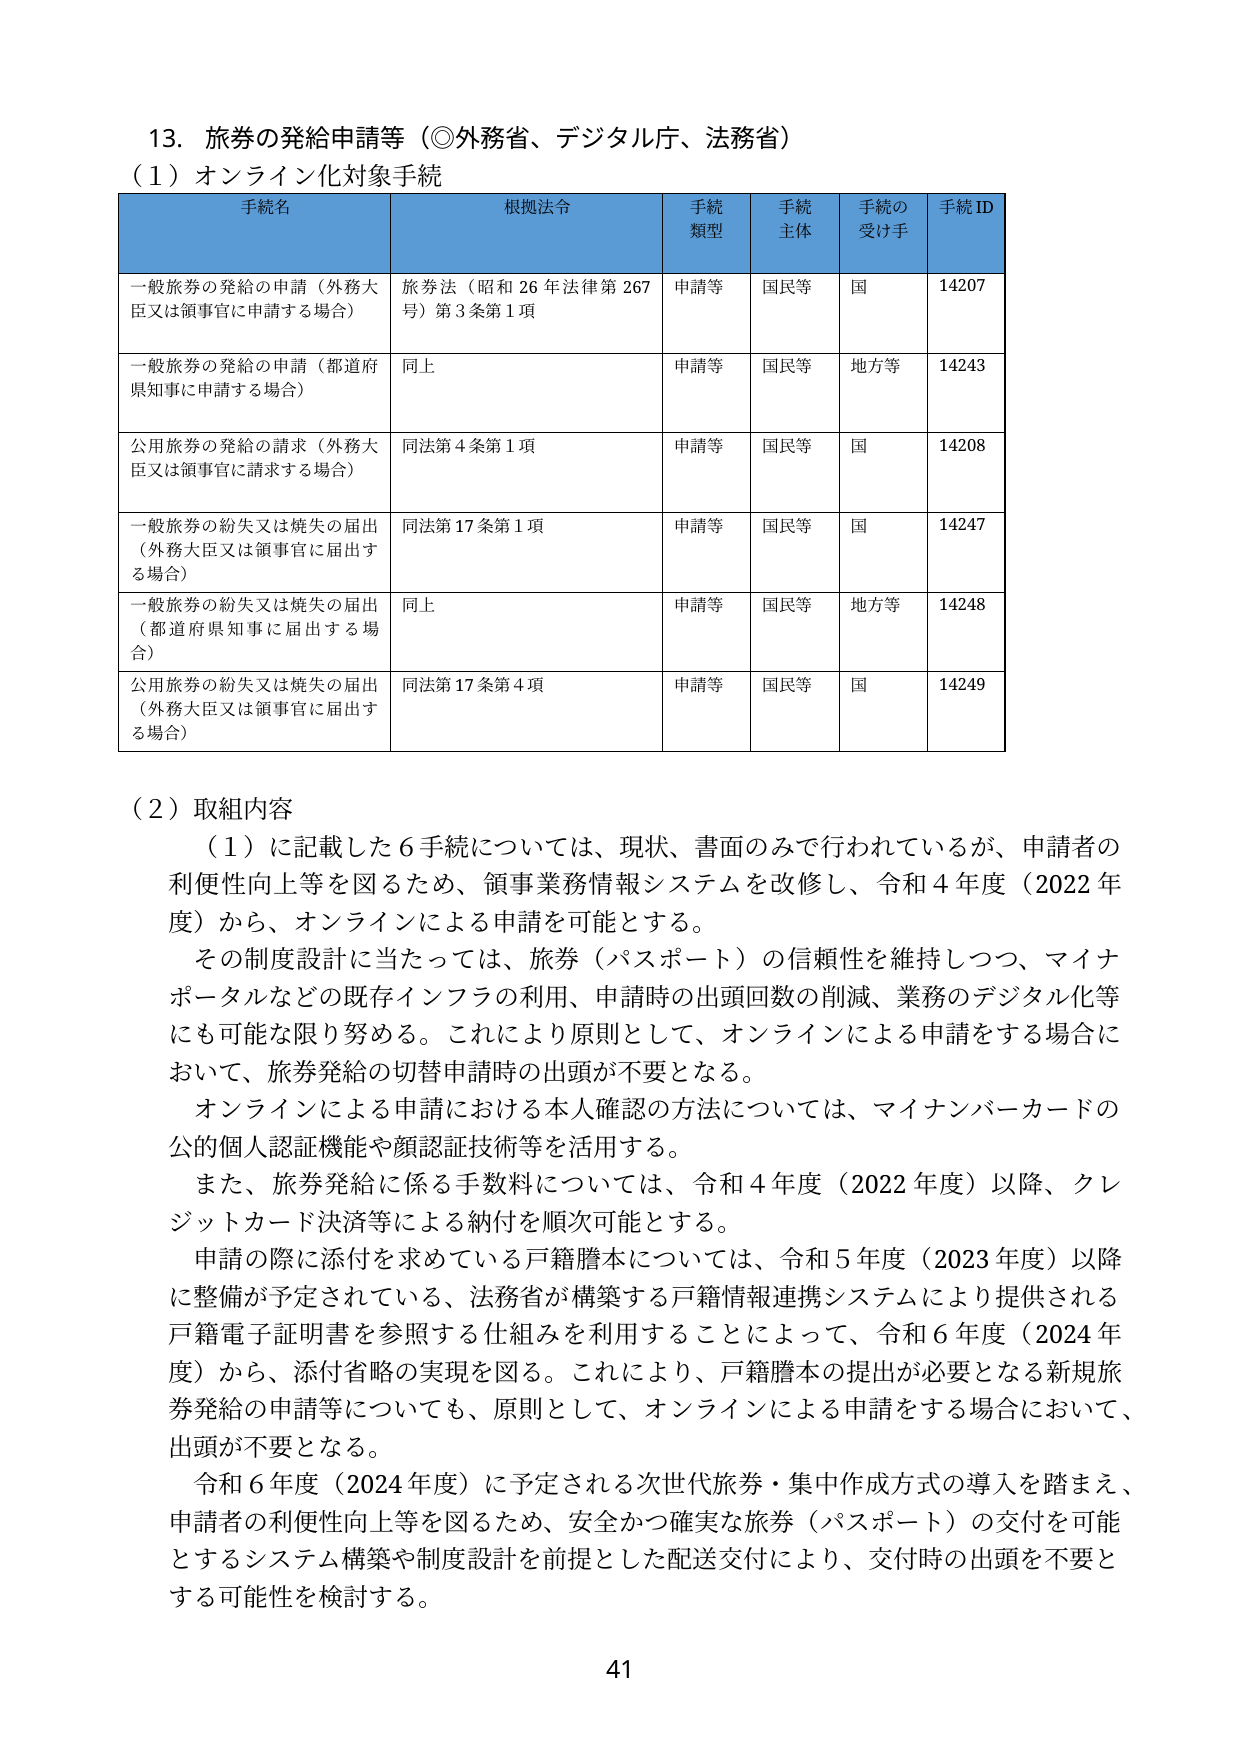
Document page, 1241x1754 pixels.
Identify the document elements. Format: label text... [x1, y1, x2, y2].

table_cell 一般旅券の発給の申請（外務大臣又は領事官に申請する場合） [119, 274, 390, 352]
text 令和６年度（2024年度）に予定される次世代旅券・集中作成方式の導入を踏まえ、申請者の利便性向上等を図るため、安全かつ確実な旅券（パスポート）の交付を可能とするシステム構築や制度設計を前提とした配送交付により、交付時の出頭を不要とする可能性を検討する。 [168, 1464, 1122, 1614]
table_cell 一般旅券の紛失又は焼失の届出（都道府県知事に届出する場合） [119, 593, 390, 671]
table_cell 申請等 [663, 433, 750, 512]
table_cell 旅券法（昭和26年法律第267号）第３条第１項 [391, 274, 662, 352]
table_cell 国民等 [751, 593, 839, 671]
table_cell 申請等 [663, 354, 750, 432]
table_cell 国 [840, 672, 927, 751]
text （２）取組内容 [118, 789, 1122, 827]
table_cell 同上 [391, 593, 662, 671]
table_cell 地方等 [840, 593, 927, 671]
table_header 手続 類型 [663, 194, 750, 273]
table_cell 申請等 [663, 513, 750, 592]
table_cell 国民等 [751, 433, 839, 512]
table_cell 申請等 [663, 593, 750, 671]
table_cell 同法第17条第１項 [391, 513, 662, 592]
table_cell 国民等 [751, 672, 839, 751]
text その制度設計に当たっては、旅券（パスポート）の信頼性を維持しつつ、マイナポータルなどの既存インフラの利用、申請時の出頭回数の削減、業務のデジタル化等にも可能な限り努める。これにより原則として、オンラインによる申請をする場合において、旅券発給の切替申請時の出頭が不要となる。 [168, 939, 1122, 1089]
text オンラインによる申請における本人確認の方法については、マイナンバーカードの公的個人認証機能や顔認証技術等を活用する。 [168, 1089, 1122, 1164]
table_cell 同上 [391, 354, 662, 432]
table_header 手続ID [928, 194, 1004, 273]
table_header 手続の受け手 [840, 194, 927, 273]
table_cell 14208 [928, 433, 1004, 512]
table_cell 14243 [928, 354, 1004, 432]
table_cell 国 [840, 433, 927, 512]
table_header 手続 主体 [751, 194, 839, 273]
text 旅券の発給申請等（◎外務省、デジタル庁、法務省） [148, 118, 1122, 156]
table_cell 国民等 [751, 513, 839, 592]
table_cell 国 [840, 274, 927, 352]
table_cell 公用旅券の紛失又は焼失の届出（外務大臣又は領事官に届出する場合） [119, 672, 390, 751]
table_cell 一般旅券の紛失又は焼失の届出（外務大臣又は領事官に届出する場合） [119, 513, 390, 592]
text （１）に記載した６手続については、現状、書面のみで行われているが、申請者の利便性向上等を図るため、領事業務情報システムを改修し、令和４年度（2022年度）から、オンラインによる申請を可能とする。 [168, 827, 1122, 939]
text （１）オンライン化対象手続 [118, 156, 1122, 193]
table_cell 公用旅券の発給の請求（外務大臣又は領事官に請求する場合） [119, 433, 390, 512]
table_cell 14248 [928, 593, 1004, 671]
table_cell 同法第17条第４項 [391, 672, 662, 751]
table_cell 申請等 [663, 274, 750, 352]
table_cell 14207 [928, 274, 1004, 352]
text 申請の際に添付を求めている戸籍謄本については、令和５年度（2023年度）以降に整備が予定されている、法務省が構築する戸籍情報連携システムにより提供される戸籍電子証明書を参照する仕組みを利用することによって、令和６年度（2024年度）から、添付省略の実現を図る。これにより、戸籍謄本の提出が必要となる新規旅券発給の申請等についても、原則として、オンラインによる申請をする場合において、出頭が不要となる。 [168, 1239, 1122, 1464]
table_cell 国民等 [751, 354, 839, 432]
text また、旅券発給に係る手数料については、令和４年度（2022年度）以降、クレジットカード決済等による納付を順次可能とする。 [168, 1164, 1122, 1239]
table_header 手続名 [119, 194, 390, 273]
table_header 根拠法令 [391, 194, 662, 273]
table_cell 申請等 [663, 672, 750, 751]
table_cell 一般旅券の発給の申請（都道府県知事に申請する場合） [119, 354, 390, 432]
table_cell 国民等 [751, 274, 839, 352]
table_cell 地方等 [840, 354, 927, 432]
table_cell 14247 [928, 513, 1004, 592]
table_cell 同法第４条第１項 [391, 433, 662, 512]
table_cell 14249 [928, 672, 1004, 751]
table_cell 国 [840, 513, 927, 592]
